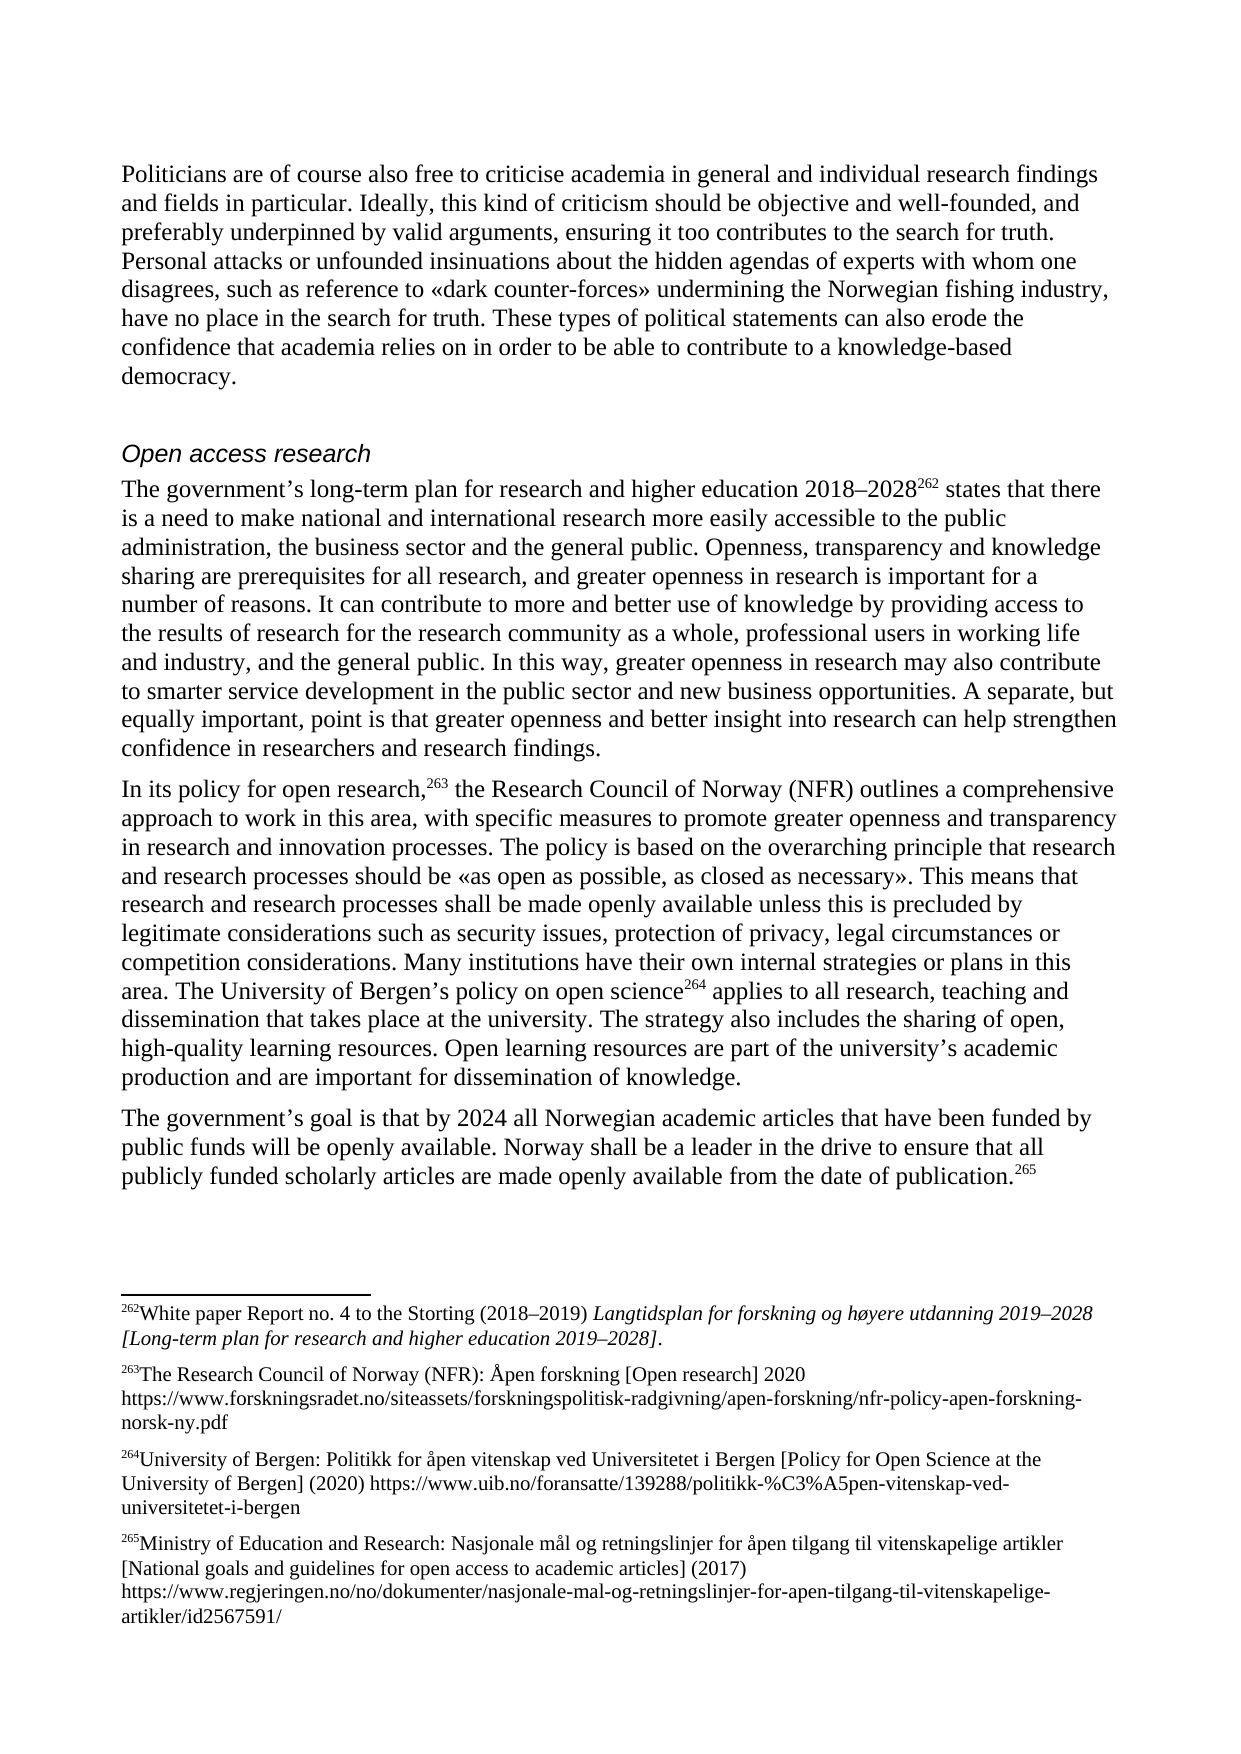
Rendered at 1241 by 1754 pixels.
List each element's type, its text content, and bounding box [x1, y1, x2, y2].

text Open access research [121, 439, 1119, 468]
text In its policy for open research, the Research Council of Norway (NFR) outlines a comprehensive approach to work in this area, with specific measures to promote greater openness and transparency in research and innovation processes. The policy is based on the overarching principle that research and research processes should be «as open as possible, as closed as necessary». This means that research and research processes shall be made openly available unless this is precluded by legitimate considerations such as security issues, protection of privacy, legal circumstances or competition considerations. Many institutions have their own internal strategies or plans in this area. The University of Bergen’s policy on open science applies to all research, teaching and dissemination that takes place at the university. The strategy also includes the sharing of open, high-quality learning resources. Open learning resources are part of the university’s academic production and are important for dissemination of knowledge. [121, 774, 1119, 1091]
text The government’s goal is that by 2024 all Norwegian academic articles that have been funded by public funds will be openly available. Norway shall be a leader in the drive to ensure that all publicly funded scholarly articles are made openly available from the date of publication. [121, 1103, 1119, 1189]
text The government’s long-term plan for research and higher education 2018–2028 states that there is a need to make national and international research more easily accessible to the public administration, the business sector and the general public. Openness, transparency and knowledge sharing are prerequisites for all research, and greater openness in research is important for a number of reasons. It can contribute to more and better use of knowledge by providing access to the results of research for the research community as a whole, professional users in working life and industry, and the general public. In this way, greater openness in research may also contribute to smarter service development in the public sector and new business opportunities. A separate, but equally important, point is that greater openness and better insight into research can help strengthen confidence in researchers and research findings. [121, 474, 1119, 762]
text Politicians are of course also free to criticise academia in general and individual research findings and fields in particular. Ideally, this kind of criticism should be objective and well-founded, and preferably underpinned by valid arguments, ensuring it too contributes to the search for truth. Personal attacks or unfounded insinuations about the hidden agendas of experts with whom one disagrees, such as reference to «dark counter-forces» undermining the Norwegian fishing industry, have no place in the search for truth. These types of political statements can also erode the confidence that academia relies on in order to be able to contribute to a knowledge-based democracy. [121, 159, 1119, 389]
